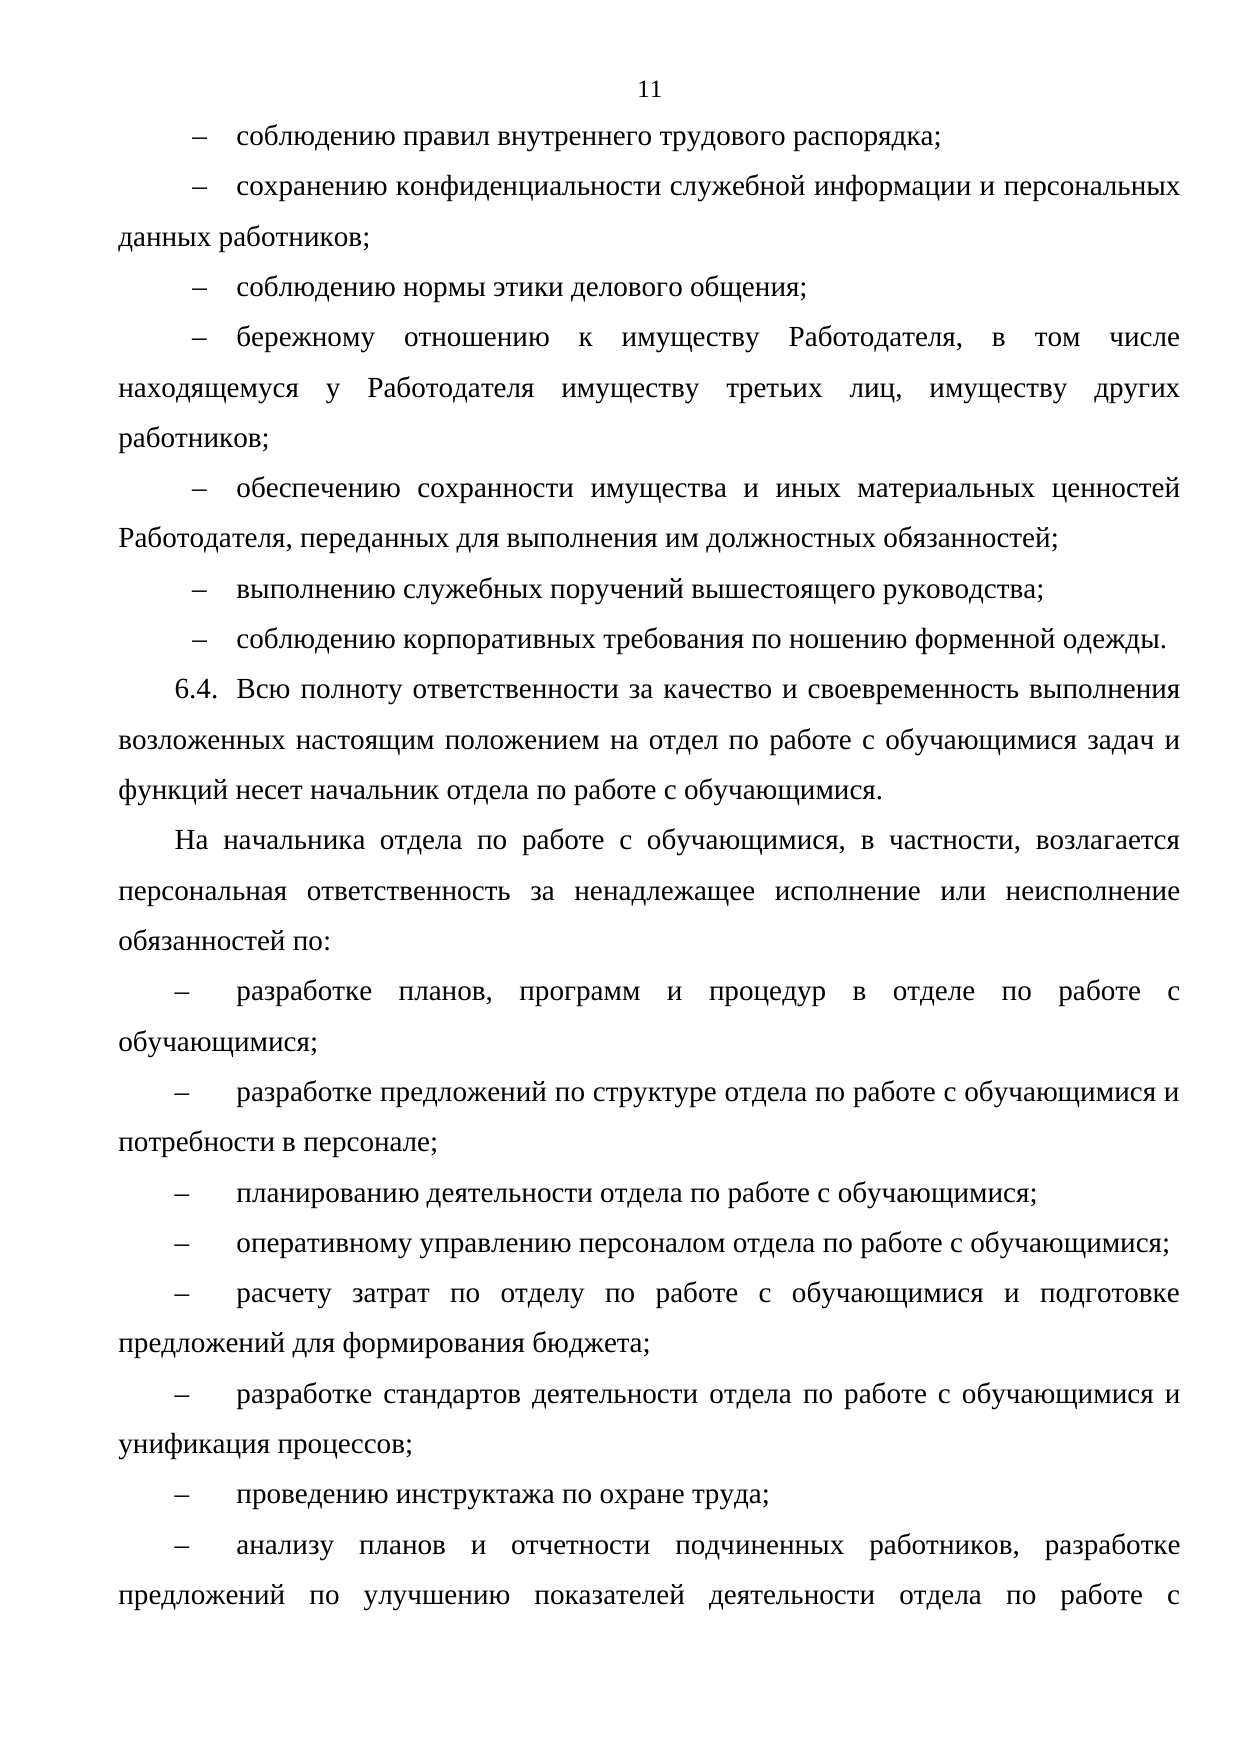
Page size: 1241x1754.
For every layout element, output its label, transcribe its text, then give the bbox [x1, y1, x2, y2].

text – планированию деятельности отдела по работе с обучающимися; [118, 1175, 1181, 1208]
text – проведению инструктажа по охране труда; [118, 1477, 1181, 1510]
text На начальника отдела по работе с обучающимися, в частности, возлагается персональная ответственность за ненадлежащее исполнение или неисполнение обязанностей по: [118, 822, 1181, 957]
text – обеспечению сохранности имущества и иных материальных ценностей Работодателя, переданных для выполнения им должностных обязанностей; [118, 470, 1181, 554]
text – соблюдению правил внутреннего трудового распорядка; [118, 118, 1181, 152]
text – разработке планов, программ и процедур в отделе по работе с обучающимися; [118, 973, 1181, 1057]
text – выполнению служебных поручений вышестоящего руководства; [118, 571, 1181, 604]
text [118, 1527, 1181, 1611]
text – разработке предложений по структуре отдела по работе с обучающимися и потребности в персонале; [118, 1074, 1181, 1158]
text – сохранению конфиденциальности служебной информации и персональных данных работников; [118, 168, 1181, 252]
text – соблюдению нормы этики делового общения; [118, 269, 1181, 303]
text 6.4. Всю полноту ответственности за качество и своевременность выполнения возложенных настоящим положением на отдел по работе с обучающимися задач и функций несет начальник отдела по работе с обучающимися. [118, 672, 1181, 806]
text – бережному отношению к имуществу Работодателя, в том числе находящемуся у Работодателя имуществу третьих лиц, имуществу других работников; [118, 319, 1181, 453]
text – оперативному управлению персоналом отдела по работе с обучающимися; [118, 1225, 1181, 1258]
text – разработке стандартов деятельности отдела по работе с обучающимися и унификация процессов; [118, 1376, 1181, 1460]
text – соблюдению корпоративных требования по ношению форменной одежды. [118, 621, 1181, 655]
text – расчету затрат по отделу по работе с обучающимися и подготовке предложений для формирования бюджета; [118, 1275, 1181, 1359]
